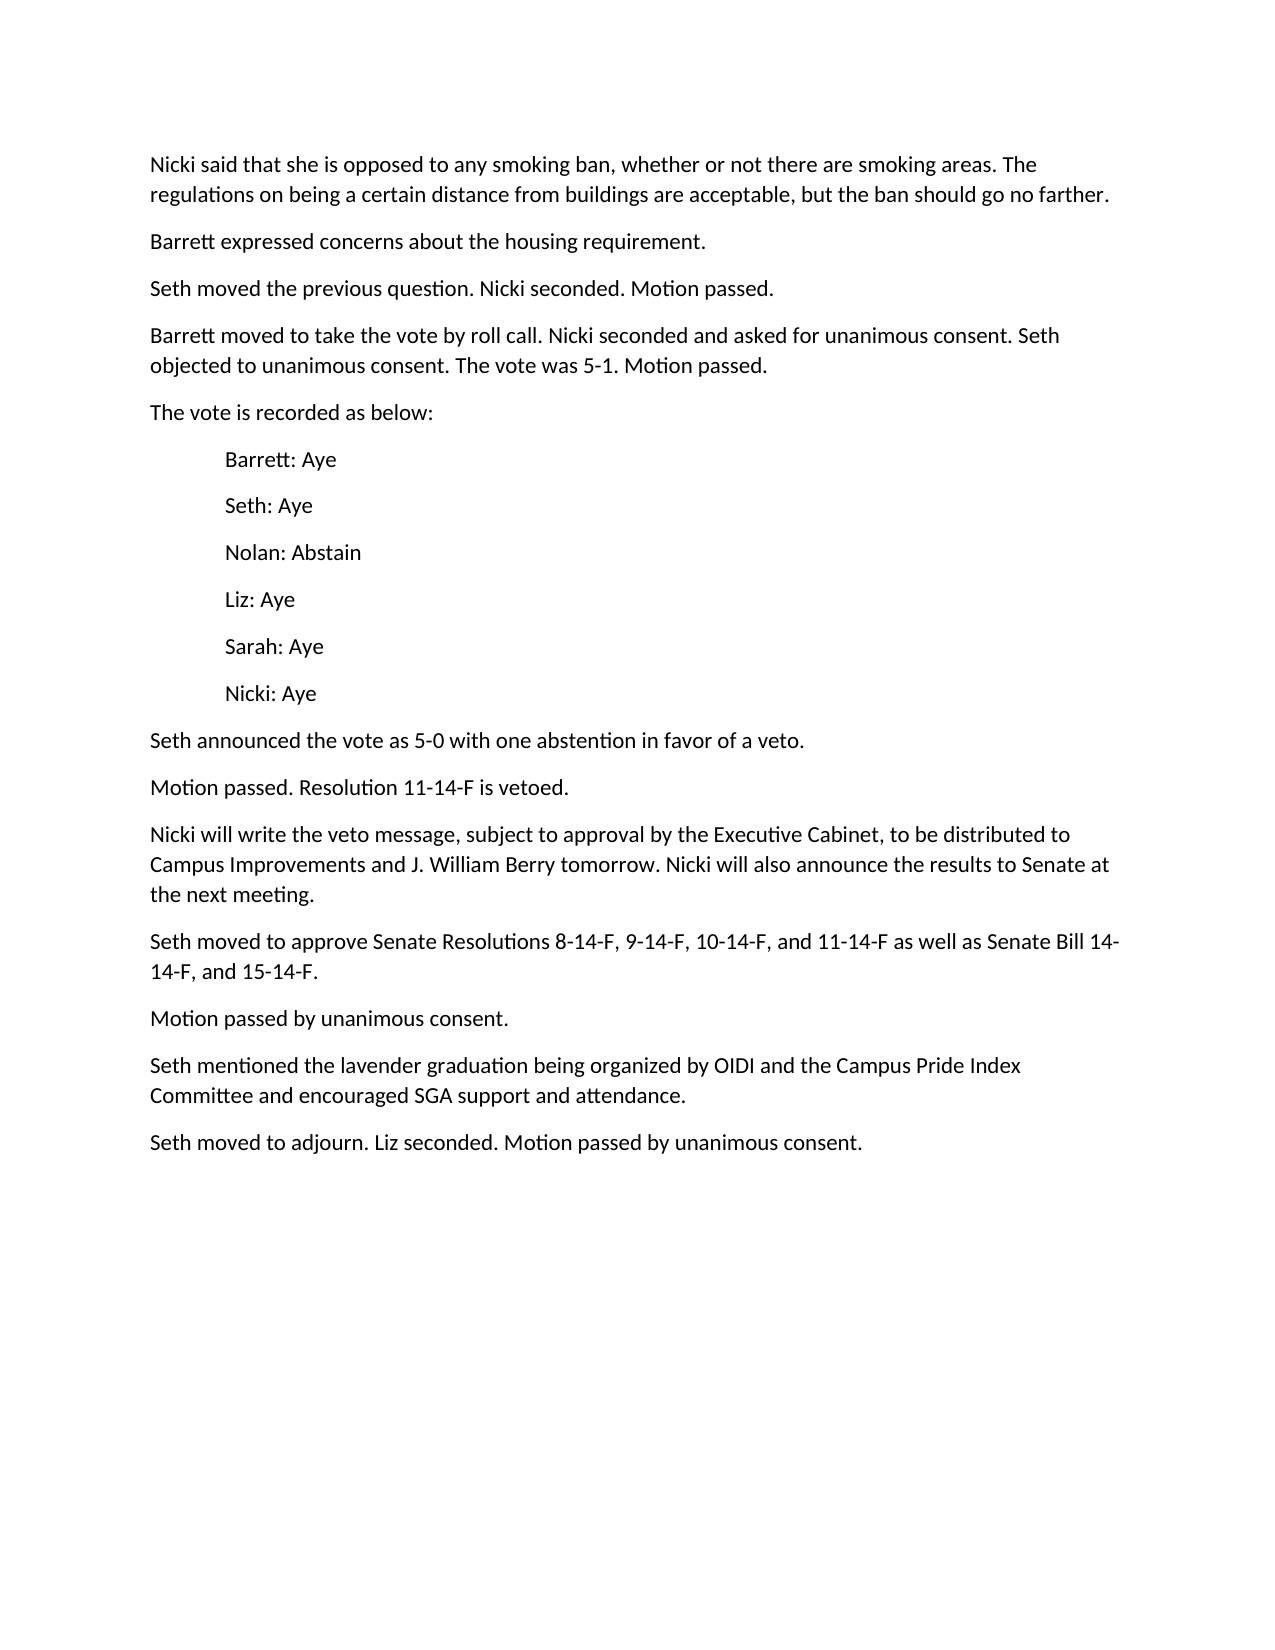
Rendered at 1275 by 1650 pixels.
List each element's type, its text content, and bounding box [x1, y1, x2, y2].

text Motion passed. Resolution 11-14-F is vetoed. [150, 773, 1125, 801]
text Seth mentioned the lavender graduation being organized by OIDI and the Campus Pride Index Committee and encouraged SGA support and attendance. [150, 1051, 1125, 1109]
text Nicki will write the veto message, subject to approval by the Executive Cabinet, to be distributed to Campus Improvements and J. William Berry tomorrow. Nicki will also announce the results to Senate at the next meeting. [150, 820, 1125, 908]
text Barrett expressed concerns about the housing requirement. [150, 227, 1125, 255]
text Seth moved to approve Senate Resolutions 8-14-F, 9-14-F, 10-14-F, and 11-14-F as well as Senate Bill 14-14-F, and 15-14-F. [150, 927, 1125, 985]
text Seth announced the vote as 5-0 with one abstention in favor of a veto. [150, 726, 1125, 754]
text Nicki: Aye [225, 679, 1125, 707]
text Sarah: Aye [225, 632, 1125, 660]
text Seth: Aye [225, 492, 1125, 520]
text Seth moved to adjourn. Liz seconded. Motion passed by unanimous consent. [150, 1128, 1125, 1156]
text Liz: Aye [225, 585, 1125, 613]
text Motion passed by unanimous consent. [150, 1004, 1125, 1032]
text Nolan: Abstain [225, 538, 1125, 567]
text Barrett: Aye [225, 445, 1125, 473]
text The vote is recorded as below: [150, 398, 1125, 426]
text Seth moved the previous question. Nicki seconded. Motion passed. [150, 274, 1125, 302]
text Nicki said that she is opposed to any smoking ban, whether or not there are smoking areas. The regulations on being a certain distance from buildings are acceptable, but the ban should go no farther. [150, 150, 1125, 208]
text Barrett moved to take the vote by roll call. Nicki seconded and asked for unanimous consent. Seth objected to unanimous consent. The vote was 5-1. Motion passed. [150, 321, 1125, 379]
